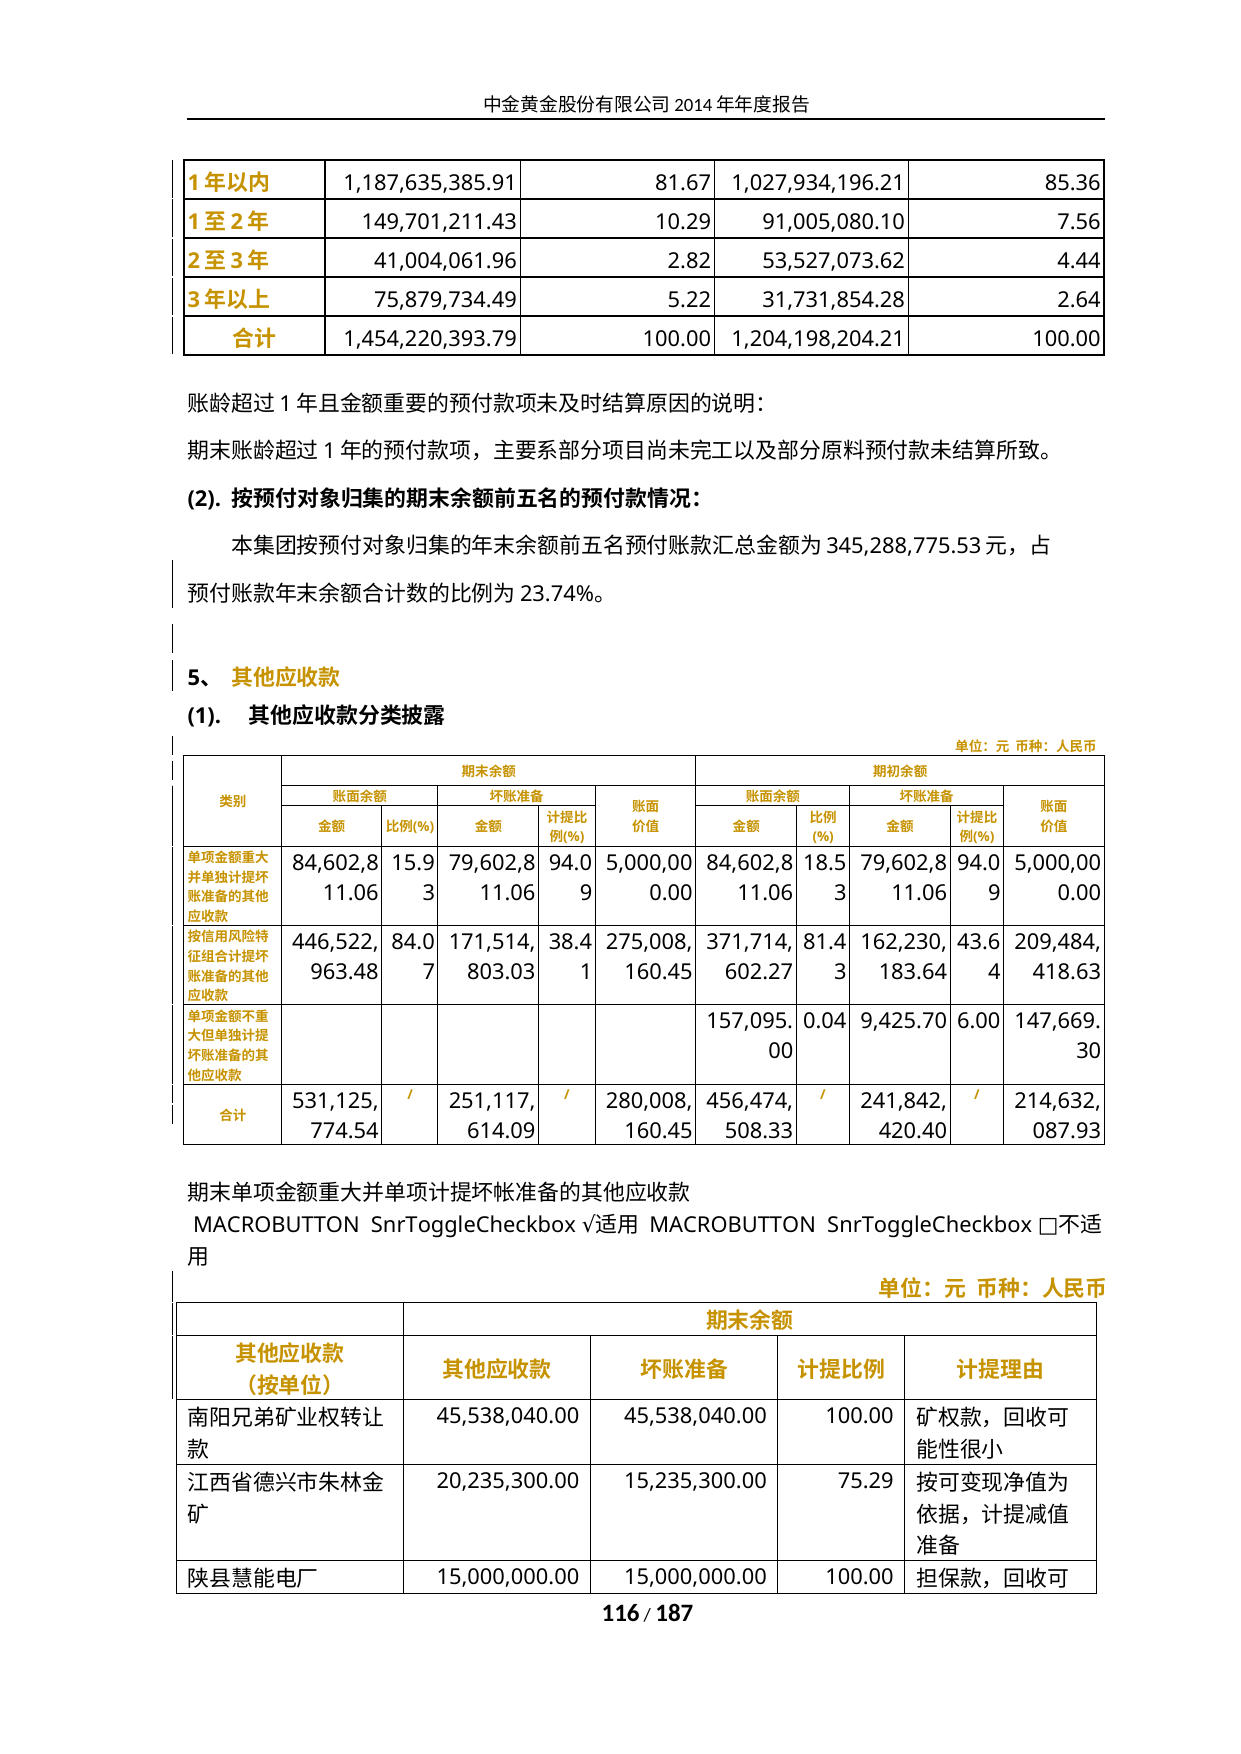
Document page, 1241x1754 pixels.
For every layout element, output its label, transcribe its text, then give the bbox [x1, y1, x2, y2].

subtitle 其他应收款 [187, 659, 1107, 691]
